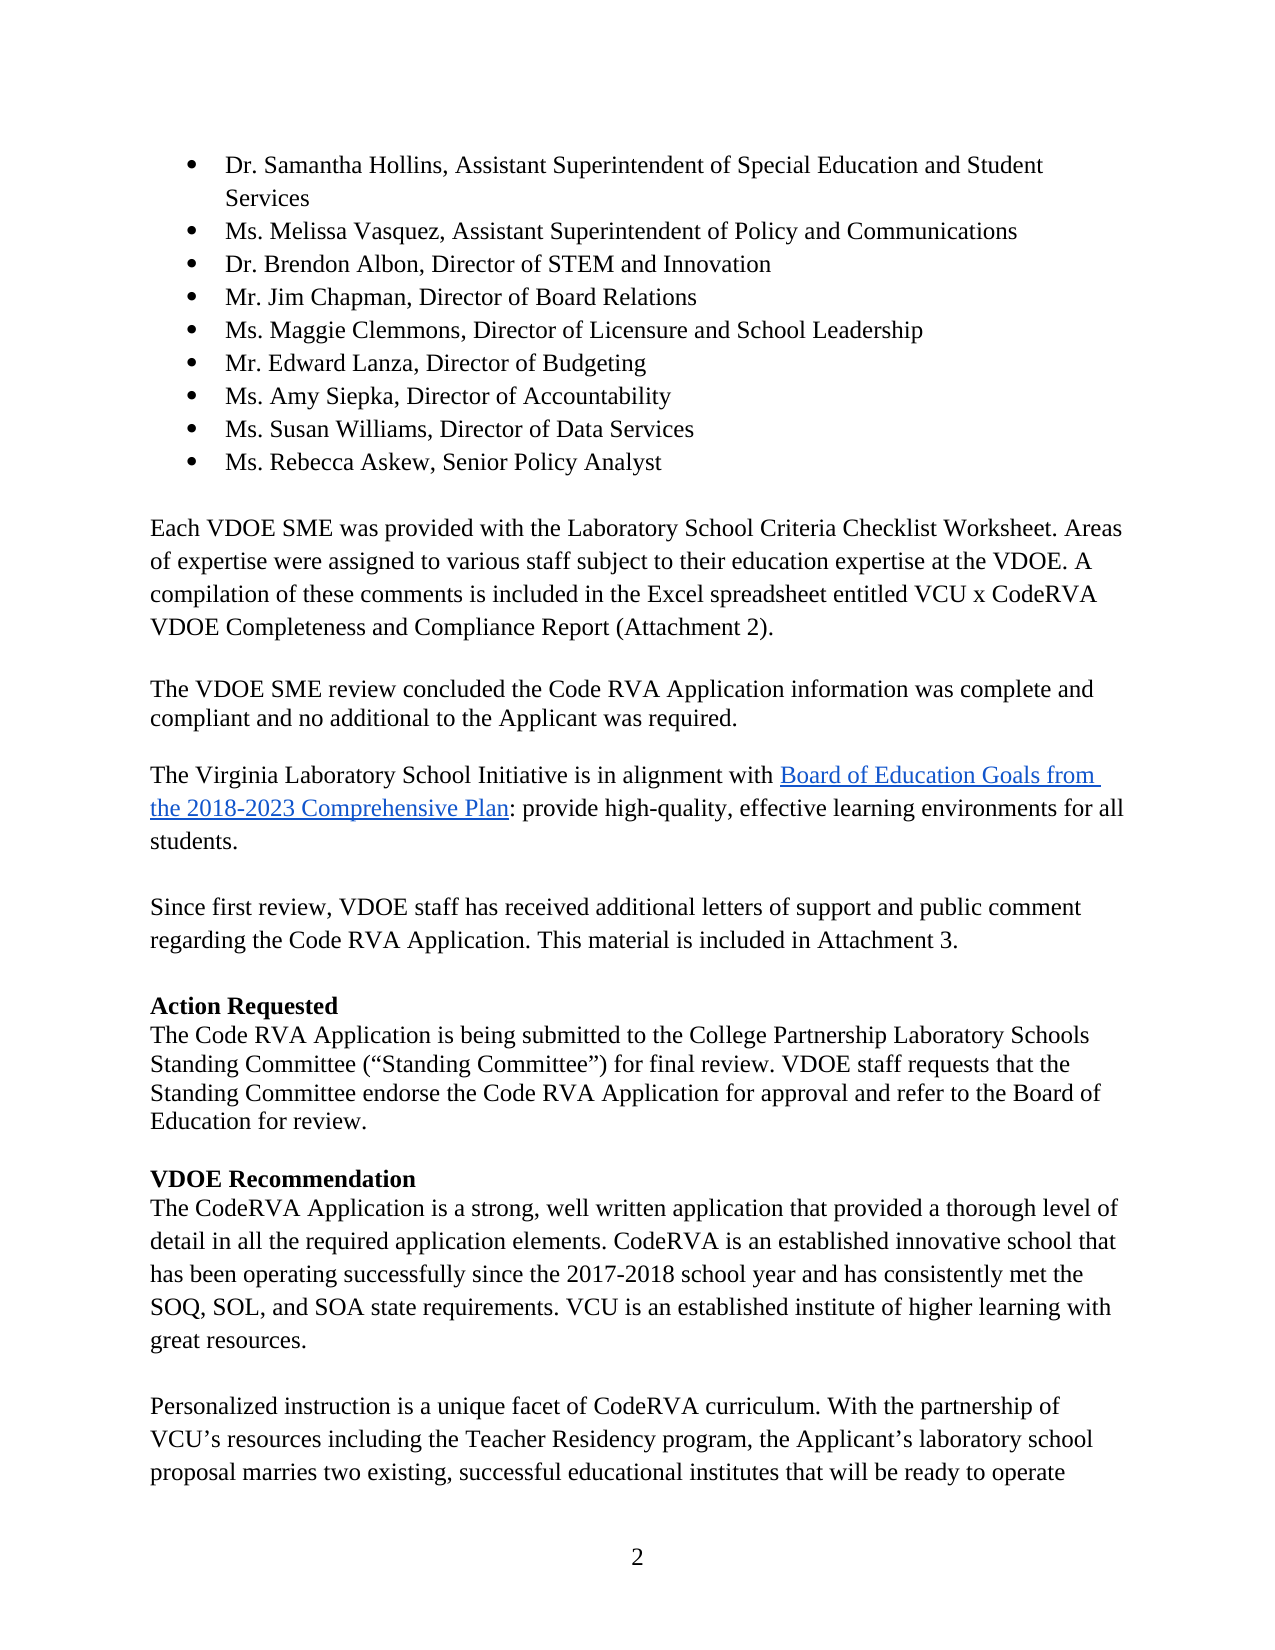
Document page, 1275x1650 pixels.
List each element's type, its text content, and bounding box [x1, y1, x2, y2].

list Ms. Maggie Clemmons, Director of Licensure and School Leadership [187, 315, 1125, 344]
text The Virginia Laboratory School Initiative is in alignment with Board of Education Goals from the 2018-2023 Comprehensive Plan: provide high-quality, effective learning environments for all students. [150, 760, 1125, 855]
list Dr. Brendon Albon, Director of STEM and Innovation [187, 249, 1125, 278]
list Mr. Jim Chapman, Director of Board Relations [187, 282, 1125, 311]
text The Code RVA Application is being submitted to the College Partnership Laboratory Schools Standing Committee (“Standing Committee”) for final review. VDOE staff requests that the Standing Committee endorse the Code RVA Application for approval and refer to the Board of Education for review. [150, 1020, 1125, 1135]
list Ms. Susan Williams, Director of Data Services [187, 414, 1125, 443]
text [150, 1391, 1125, 1486]
text Each VDOE SME was provided with the Laboratory School Criteria Checklist Worksheet. Areas of expertise were assigned to various staff subject to their education expertise at the VDOE. A compilation of these comments is included in the Excel spreadsheet entitled VCU x CodeRVA VDOE Completeness and Compliance Report (Attachment 2). [150, 513, 1125, 641]
subtitle Action Requested [150, 991, 1125, 1020]
text The CodeRVA Application is a strong, well written application that provided a thorough level of detail in all the required application elements. CodeRVA is an established innovative school that has been operating successfully since the 2017-2018 school year and has consistently met the SOQ, SOL, and SOA state requirements. VCU is an established institute of higher learning with great resources. [150, 1193, 1125, 1353]
list Ms. Melissa Vasquez, Assistant Superintendent of Policy and Communications [187, 216, 1125, 245]
subtitle VDOE Recommendation [150, 1164, 1125, 1193]
list Ms. Rebecca Askew, Senior Policy Analyst [187, 447, 1125, 476]
text The VDOE SME review concluded the Code RVA Application information was complete and compliant and no additional to the Applicant was required. [150, 674, 1125, 732]
list Mr. Edward Lanza, Director of Budgeting [187, 348, 1125, 377]
text Since first review, VDOE staff has received additional letters of support and public comment regarding the Code RVA Application. This material is included in Attachment 3. [150, 892, 1125, 954]
list Dr. Samantha Hollins, Assistant Superintendent of Special Education and Student Services [187, 150, 1125, 212]
list Ms. Amy Siepka, Director of Accountability [187, 381, 1125, 410]
